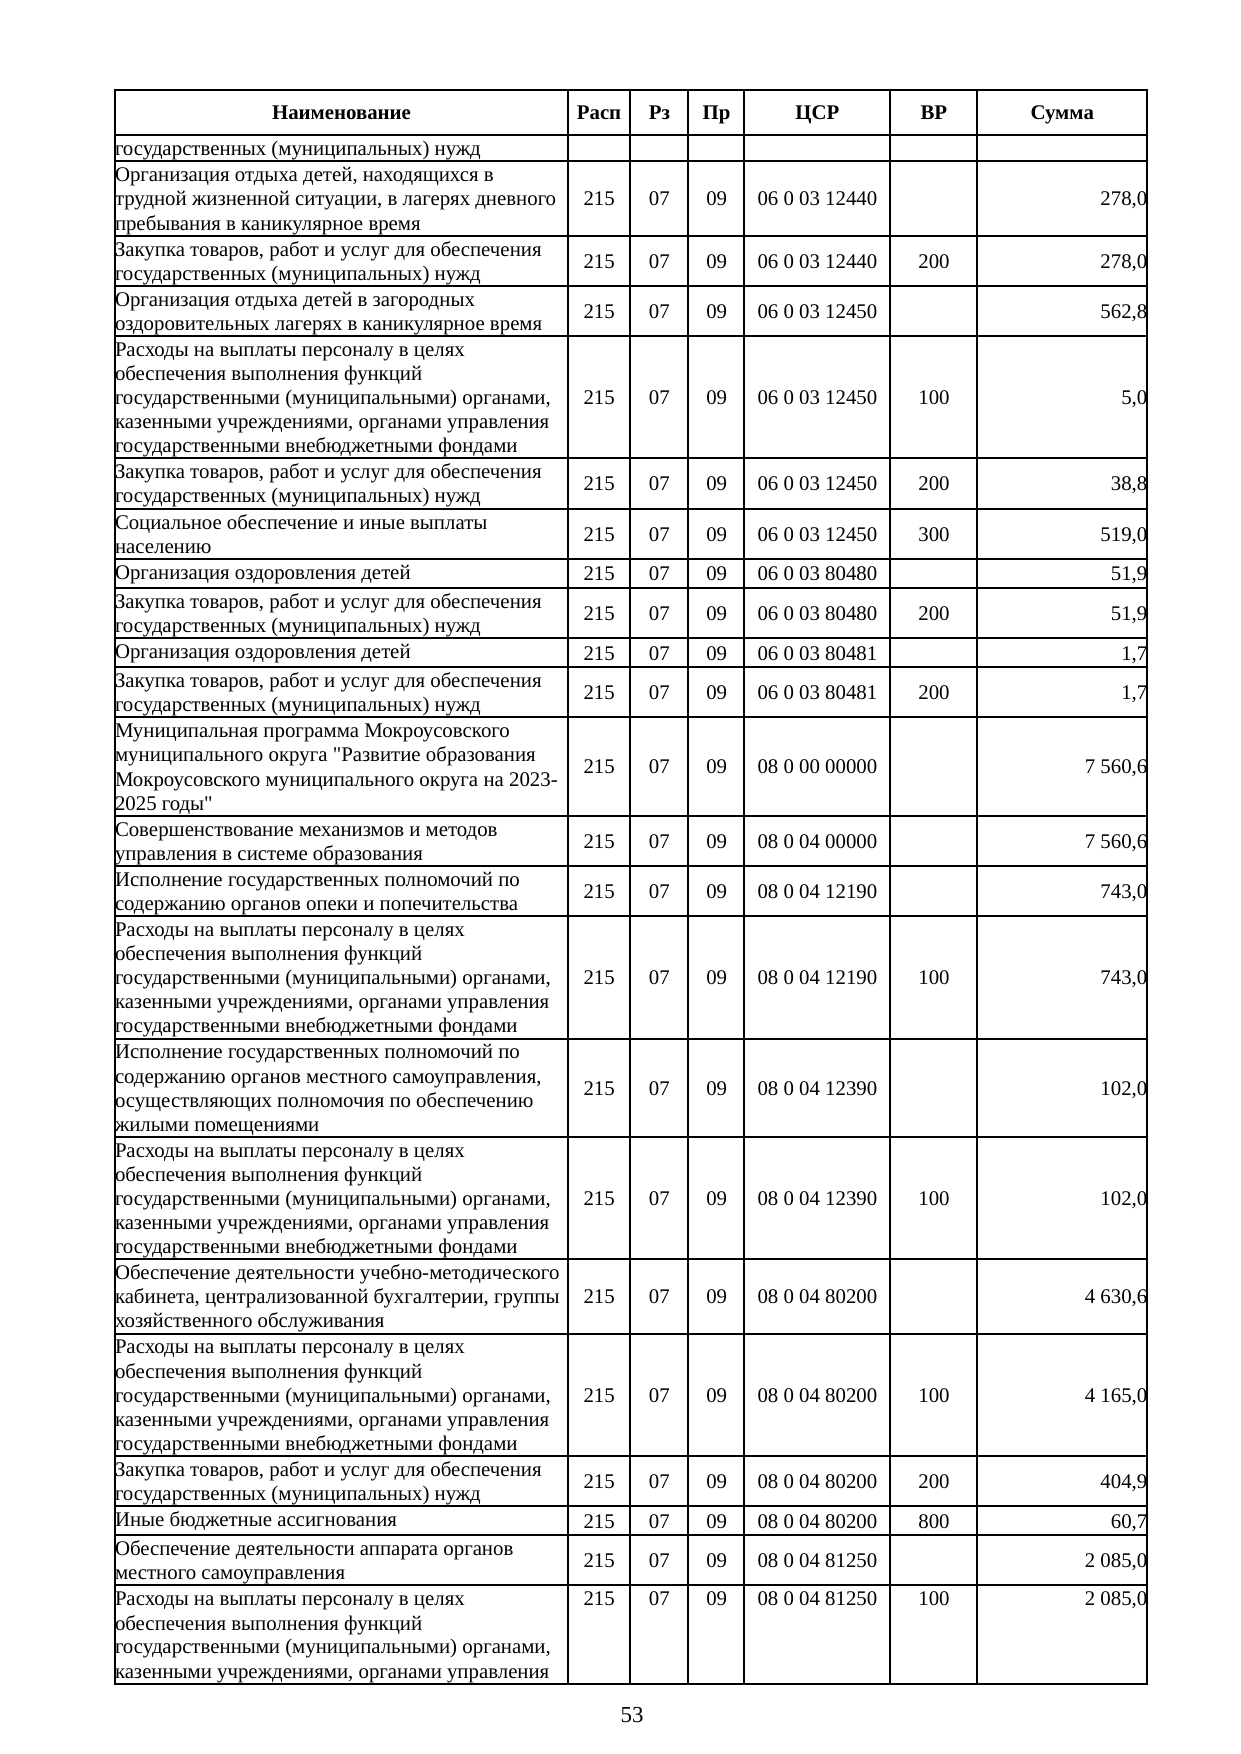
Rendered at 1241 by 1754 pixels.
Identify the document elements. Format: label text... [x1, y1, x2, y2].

table_header Расп [569, 91, 629, 134]
table_header ВР [891, 91, 976, 134]
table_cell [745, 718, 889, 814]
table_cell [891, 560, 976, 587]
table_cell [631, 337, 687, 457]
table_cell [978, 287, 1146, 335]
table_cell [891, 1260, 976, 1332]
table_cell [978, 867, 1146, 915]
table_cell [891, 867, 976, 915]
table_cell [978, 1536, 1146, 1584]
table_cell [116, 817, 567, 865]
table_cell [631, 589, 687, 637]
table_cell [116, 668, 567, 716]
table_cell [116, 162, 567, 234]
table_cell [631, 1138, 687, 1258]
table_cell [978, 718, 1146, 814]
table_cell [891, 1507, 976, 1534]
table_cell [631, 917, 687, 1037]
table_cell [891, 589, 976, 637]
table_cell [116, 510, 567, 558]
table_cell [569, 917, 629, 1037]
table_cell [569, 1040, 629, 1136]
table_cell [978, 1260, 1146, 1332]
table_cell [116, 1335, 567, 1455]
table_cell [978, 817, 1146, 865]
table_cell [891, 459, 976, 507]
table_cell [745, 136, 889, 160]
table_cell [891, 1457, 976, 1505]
table_header ЦСР [745, 91, 889, 134]
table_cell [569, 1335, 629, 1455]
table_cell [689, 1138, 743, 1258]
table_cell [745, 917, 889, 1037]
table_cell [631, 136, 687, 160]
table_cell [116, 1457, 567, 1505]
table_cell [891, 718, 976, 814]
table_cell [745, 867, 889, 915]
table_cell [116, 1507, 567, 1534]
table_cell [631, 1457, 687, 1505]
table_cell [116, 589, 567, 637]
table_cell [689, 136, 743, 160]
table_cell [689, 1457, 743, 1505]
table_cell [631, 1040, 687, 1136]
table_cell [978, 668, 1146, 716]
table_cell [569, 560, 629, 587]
table_header Наименование [116, 91, 567, 134]
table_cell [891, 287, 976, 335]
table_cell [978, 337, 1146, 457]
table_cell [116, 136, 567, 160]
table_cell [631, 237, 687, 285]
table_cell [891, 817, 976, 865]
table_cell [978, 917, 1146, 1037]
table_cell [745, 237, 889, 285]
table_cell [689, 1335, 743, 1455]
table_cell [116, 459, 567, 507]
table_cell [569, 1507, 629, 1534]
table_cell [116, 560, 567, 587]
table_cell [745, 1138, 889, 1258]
table_header Сумма [978, 91, 1146, 134]
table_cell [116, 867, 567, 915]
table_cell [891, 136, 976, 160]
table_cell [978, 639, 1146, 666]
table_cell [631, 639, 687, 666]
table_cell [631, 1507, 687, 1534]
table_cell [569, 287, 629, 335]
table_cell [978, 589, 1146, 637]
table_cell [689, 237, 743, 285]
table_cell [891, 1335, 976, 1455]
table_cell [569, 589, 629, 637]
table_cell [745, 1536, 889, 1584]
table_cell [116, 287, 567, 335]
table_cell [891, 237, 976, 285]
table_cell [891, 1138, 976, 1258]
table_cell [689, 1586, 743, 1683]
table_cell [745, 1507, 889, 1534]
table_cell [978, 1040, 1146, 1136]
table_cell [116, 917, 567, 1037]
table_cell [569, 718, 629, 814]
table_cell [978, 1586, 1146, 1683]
table_header Рз [631, 91, 687, 134]
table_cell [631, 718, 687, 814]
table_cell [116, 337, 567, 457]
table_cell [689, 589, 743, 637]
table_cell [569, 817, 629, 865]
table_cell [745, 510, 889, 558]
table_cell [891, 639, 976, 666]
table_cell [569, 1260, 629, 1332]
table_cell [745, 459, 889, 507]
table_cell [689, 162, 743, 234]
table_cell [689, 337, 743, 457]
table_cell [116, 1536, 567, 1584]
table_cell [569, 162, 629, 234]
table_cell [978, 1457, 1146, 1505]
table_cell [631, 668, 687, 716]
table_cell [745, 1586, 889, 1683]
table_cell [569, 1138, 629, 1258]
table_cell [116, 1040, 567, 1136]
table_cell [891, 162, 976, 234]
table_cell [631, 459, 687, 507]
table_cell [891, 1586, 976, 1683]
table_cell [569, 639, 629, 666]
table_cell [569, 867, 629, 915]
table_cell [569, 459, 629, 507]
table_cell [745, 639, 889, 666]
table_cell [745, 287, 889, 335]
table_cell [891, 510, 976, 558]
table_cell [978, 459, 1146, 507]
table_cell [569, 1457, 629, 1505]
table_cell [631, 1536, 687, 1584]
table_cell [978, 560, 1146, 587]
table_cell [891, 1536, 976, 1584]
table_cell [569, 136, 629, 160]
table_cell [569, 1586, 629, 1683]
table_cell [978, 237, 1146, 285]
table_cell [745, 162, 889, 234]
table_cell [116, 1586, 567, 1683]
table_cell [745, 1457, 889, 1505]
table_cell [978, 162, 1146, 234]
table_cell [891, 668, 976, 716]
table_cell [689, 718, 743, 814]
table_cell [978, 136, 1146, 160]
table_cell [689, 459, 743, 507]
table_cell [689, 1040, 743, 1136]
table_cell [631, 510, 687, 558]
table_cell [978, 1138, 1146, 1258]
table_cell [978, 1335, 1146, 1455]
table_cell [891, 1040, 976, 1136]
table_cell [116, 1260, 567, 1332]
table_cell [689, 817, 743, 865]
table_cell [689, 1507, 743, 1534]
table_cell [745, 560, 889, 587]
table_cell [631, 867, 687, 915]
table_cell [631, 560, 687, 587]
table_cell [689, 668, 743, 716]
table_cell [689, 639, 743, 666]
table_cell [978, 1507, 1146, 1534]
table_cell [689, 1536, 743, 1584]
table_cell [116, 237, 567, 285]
table_header Пр [689, 91, 743, 134]
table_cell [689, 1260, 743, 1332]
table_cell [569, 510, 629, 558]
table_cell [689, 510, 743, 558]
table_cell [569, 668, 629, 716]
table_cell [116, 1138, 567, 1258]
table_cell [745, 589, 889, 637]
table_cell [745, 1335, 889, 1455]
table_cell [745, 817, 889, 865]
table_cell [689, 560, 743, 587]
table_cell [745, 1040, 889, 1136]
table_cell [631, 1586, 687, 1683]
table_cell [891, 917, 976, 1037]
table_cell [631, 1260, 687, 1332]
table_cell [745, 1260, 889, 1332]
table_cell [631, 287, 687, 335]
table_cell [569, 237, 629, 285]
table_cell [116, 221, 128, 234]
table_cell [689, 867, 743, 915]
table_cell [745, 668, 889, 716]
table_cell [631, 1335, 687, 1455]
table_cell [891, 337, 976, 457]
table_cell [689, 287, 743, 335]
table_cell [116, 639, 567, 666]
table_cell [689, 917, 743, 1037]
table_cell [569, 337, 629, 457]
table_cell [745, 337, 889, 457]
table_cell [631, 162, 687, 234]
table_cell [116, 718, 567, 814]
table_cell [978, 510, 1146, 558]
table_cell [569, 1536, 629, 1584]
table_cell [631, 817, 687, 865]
